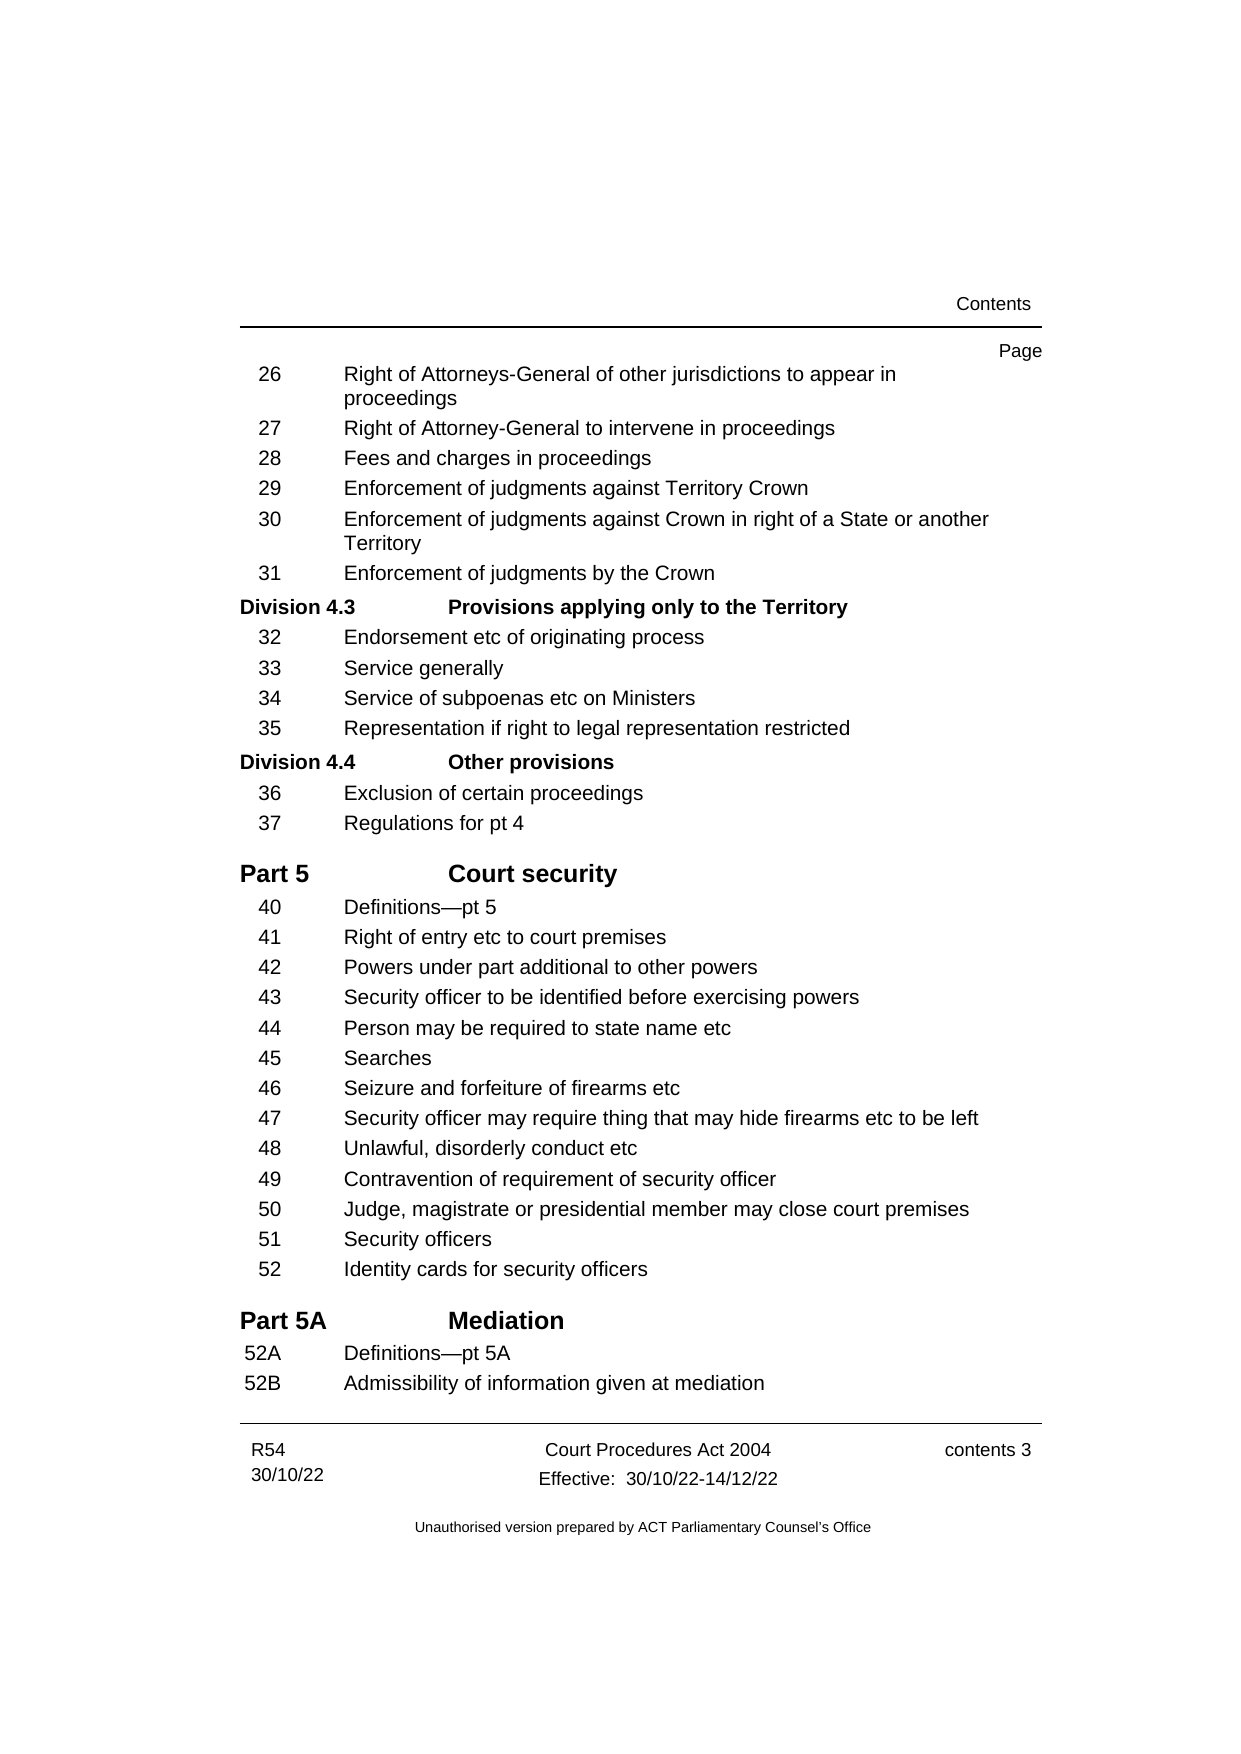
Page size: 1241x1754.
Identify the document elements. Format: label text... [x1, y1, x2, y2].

text 28 Fees and charges in proceedings 27 [239, 446, 996, 470]
text 33 Service generally 29 [239, 655, 996, 679]
text 27 Right of Attorney-General to intervene in proceedings 26 [239, 416, 996, 440]
text 29 Enforcement of judgments against Territory Crown 28 [239, 476, 996, 500]
text 44 Person may be required to state name etc 37 [239, 1015, 996, 1039]
text Division 4.4 Other provisions 31 [239, 750, 996, 774]
text 47 Security officer may require thing that may hide firearms etc to be left 39 [239, 1106, 996, 1130]
text 32 Endorsement etc of originating process 29 [239, 625, 996, 649]
text 46 Seizure and forfeiture of firearms etc 39 [239, 1076, 996, 1100]
text 43 Security officer to be identified before exercising powers 37 [239, 985, 996, 1009]
text 26 Right of Attorneys-General of other jurisdictions to appear in proceedings 26 [239, 362, 996, 409]
text 36 Exclusion of certain proceedings 31 [239, 780, 996, 804]
text 52B Admissibility of information given at mediation 46 [239, 1371, 996, 1395]
text 50 Judge, magistrate or presidential member may close court premises 41 [239, 1197, 996, 1221]
text 51 Security officers 42 [239, 1227, 996, 1251]
text 41 Right of entry etc to court premises 35 [239, 925, 996, 949]
text 42 Powers under part additional to other powers 36 [239, 955, 996, 979]
text 48 Unlawful, disorderly conduct etc 39 [239, 1136, 996, 1160]
text Part 5A Mediation 45 [239, 1306, 996, 1335]
text 31 Enforcement of judgments by the Crown 29 [239, 561, 996, 584]
text 40 Definitions—pt 5 33 [239, 894, 996, 918]
text Division 4.3 Provisions applying only to the Territory 29 [239, 595, 996, 619]
text 37 Regulations for pt 4 32 [239, 811, 996, 834]
text 35 Representation if right to legal representation restricted 30 [239, 716, 996, 740]
text 49 Contravention of requirement of security officer 40 [239, 1166, 996, 1190]
text 52 Identity cards for security officers 44 [239, 1257, 996, 1281]
text 52A Definitions—pt 5A 45 [239, 1341, 996, 1365]
text 45 Searches 38 [239, 1046, 996, 1069]
text Part 5 Court security 33 [239, 859, 996, 888]
text 30 Enforcement of judgments against Crown in right of a State or another Territory 29 [239, 506, 996, 554]
text 34 Service of subpoenas etc on Ministers 30 [239, 686, 996, 709]
